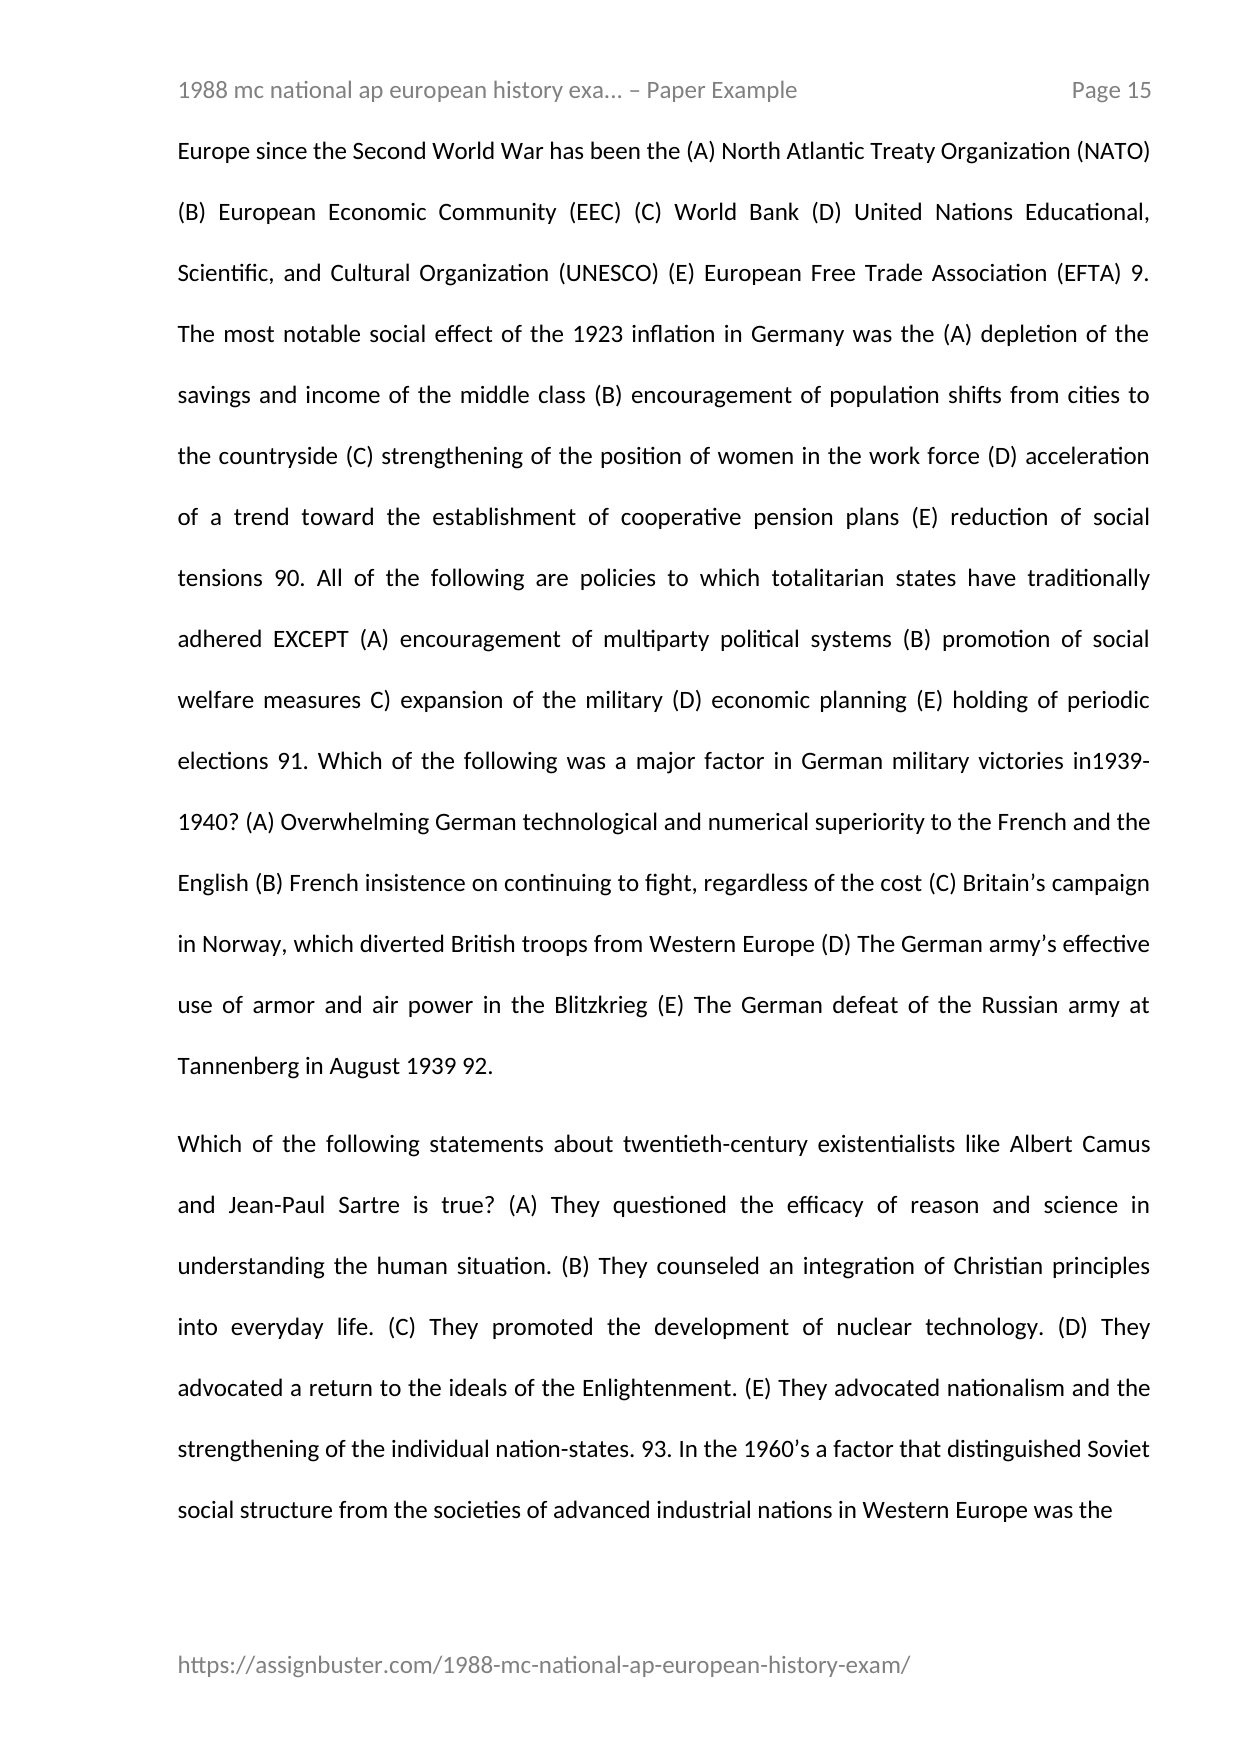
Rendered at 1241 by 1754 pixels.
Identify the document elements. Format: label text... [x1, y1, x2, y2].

text Which of the following statements about twentieth-century existentialists like Albert Camus and Jean-Paul Sartre is true? (A) They questioned the efficacy of reason and science in understanding the human situation. (B) They counseled an integration of Christian principles into everyday life. (C) They promoted the development of nuclear technology. (D) They advocated a return to the ideals of the Enlightenment. (E) They advocated nationalism and the strengthening of the individual nation-states. 93. In the 1960’s a factor that distinguished Soviet social structure from the societies of advanced industrial nations in Western Europe was the [177, 1128, 1152, 1525]
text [177, 135, 1152, 1081]
